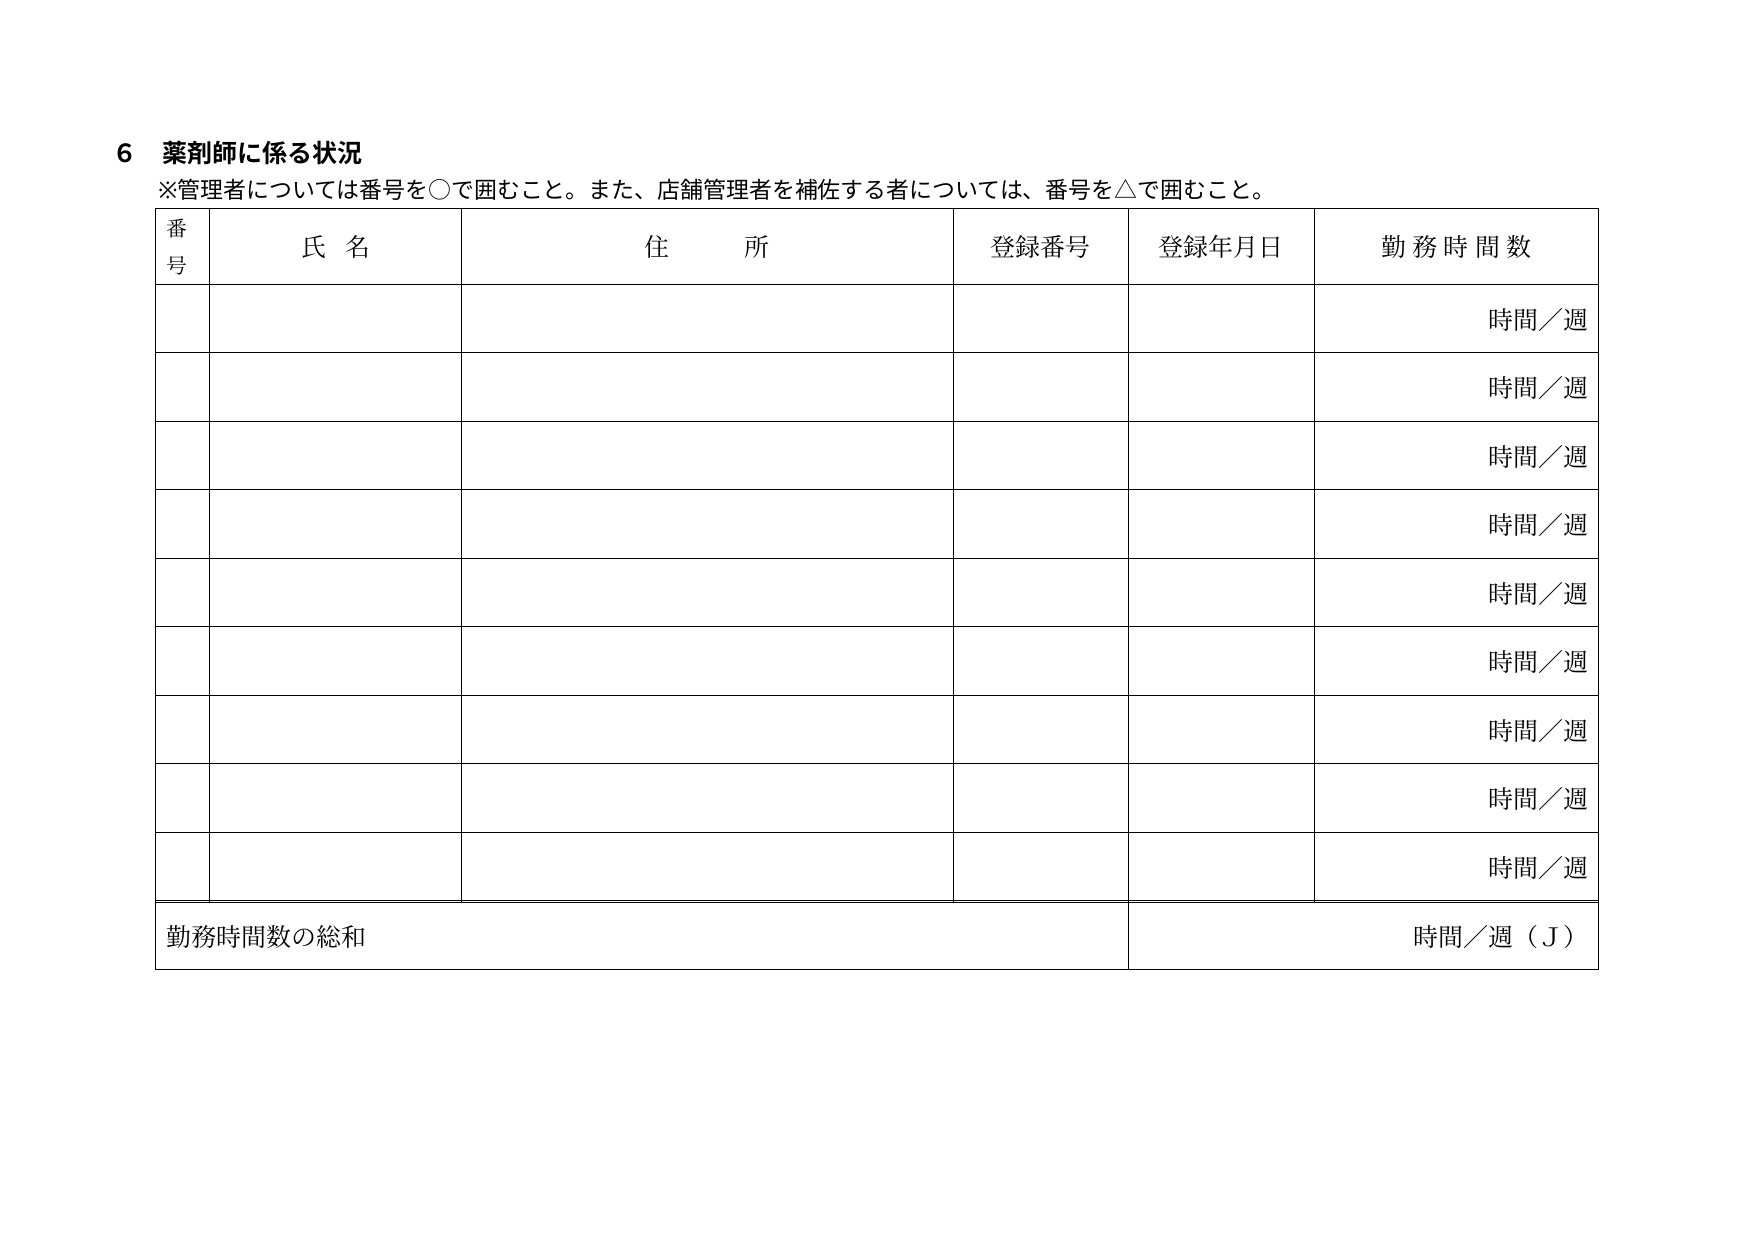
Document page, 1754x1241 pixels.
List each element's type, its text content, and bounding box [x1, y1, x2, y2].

table_cell 時間／週 [1315, 696, 1598, 763]
table_cell 時間／週 [1315, 627, 1598, 695]
table_header 登録年月日 [1129, 209, 1314, 284]
table_cell [210, 627, 461, 695]
table_cell [954, 422, 1128, 489]
table_header 勤 務 時 間 数 [1315, 209, 1598, 284]
table_cell [462, 627, 953, 695]
table_cell 時間／週 [1315, 285, 1598, 352]
table_cell [462, 285, 953, 352]
table_cell [1129, 627, 1314, 695]
table_cell [1129, 490, 1314, 558]
table_cell [954, 696, 1128, 763]
table_cell [210, 422, 461, 489]
table_cell [462, 490, 953, 558]
table_cell [1129, 422, 1314, 489]
table_cell [1129, 353, 1314, 421]
text ６ 薬剤師に係る状況 [112, 133, 1642, 170]
table_cell [156, 627, 209, 695]
table_cell 時間／週 [1315, 353, 1598, 421]
table_cell [210, 285, 461, 352]
table_cell [156, 353, 209, 421]
table_cell [210, 353, 461, 421]
table_cell 時間／週 [1315, 833, 1598, 900]
table_cell [954, 833, 1128, 900]
table_cell [1129, 696, 1314, 763]
table_cell [210, 833, 461, 900]
table_cell [210, 490, 461, 558]
table_cell [954, 764, 1128, 832]
table_cell [462, 764, 953, 832]
table_cell [156, 285, 209, 352]
table_cell 時間／週 [1315, 764, 1598, 832]
table_cell [156, 559, 209, 626]
table_cell [954, 353, 1128, 421]
table_cell 時間／週（Ｊ） [1129, 903, 1598, 969]
table_header 住 所 [462, 209, 953, 284]
text ※管理者については番号を○で囲むこと。また、店舗管理者を補佐する者については、番号を△で囲むこと。 [112, 170, 1642, 208]
table_cell [1129, 559, 1314, 626]
table_cell [1129, 285, 1314, 352]
table_cell [954, 490, 1128, 558]
table_cell [156, 490, 209, 558]
table_cell [210, 559, 461, 626]
table_cell [210, 696, 461, 763]
table_cell [210, 764, 461, 832]
table_cell [954, 627, 1128, 695]
table_cell [156, 422, 209, 489]
table_cell [462, 696, 953, 763]
table_cell 時間／週 [1315, 559, 1598, 626]
table_cell 勤務時間数の総和 [156, 903, 1128, 969]
table_header 登録番号 [954, 209, 1128, 284]
table_cell [156, 764, 209, 832]
table_header 番号 [156, 209, 209, 284]
table_cell [462, 833, 953, 900]
table_cell [462, 559, 953, 626]
table_cell 時間／週 [1315, 422, 1598, 489]
table_cell [462, 353, 953, 421]
table_cell [954, 559, 1128, 626]
table_cell [156, 696, 209, 763]
table_header 氏名 [210, 209, 461, 284]
table_cell [156, 833, 209, 900]
table_cell [1129, 764, 1314, 832]
table_cell 時間／週 [1315, 490, 1598, 558]
table_cell [954, 285, 1128, 352]
table_cell [462, 422, 953, 489]
table_cell [1129, 833, 1314, 900]
